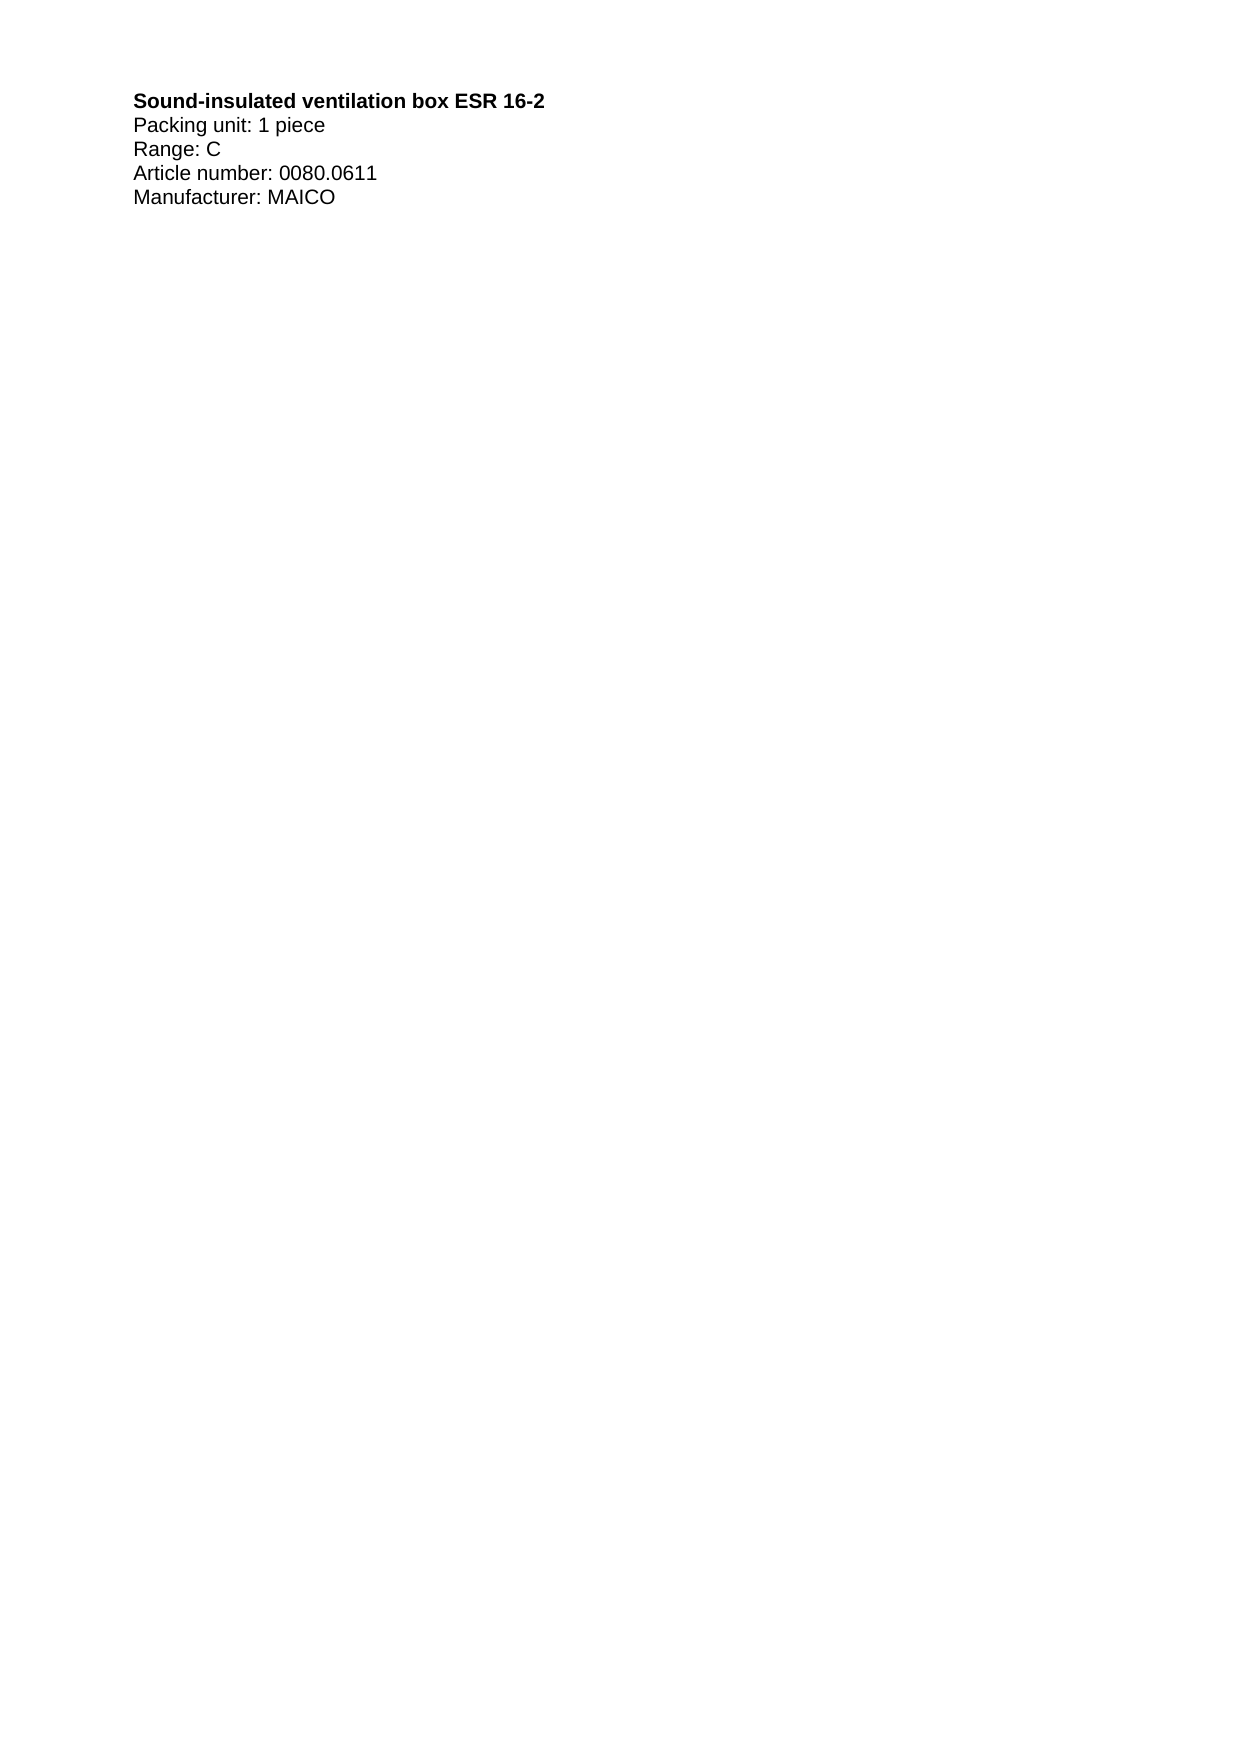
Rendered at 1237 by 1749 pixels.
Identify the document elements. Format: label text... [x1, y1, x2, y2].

text Sound-insulated ventilation box ESR 16-2Packing unit: 1 pieceRange: C Article number: 0080.0611Manufacturer: MAICO [133, 89, 1148, 208]
